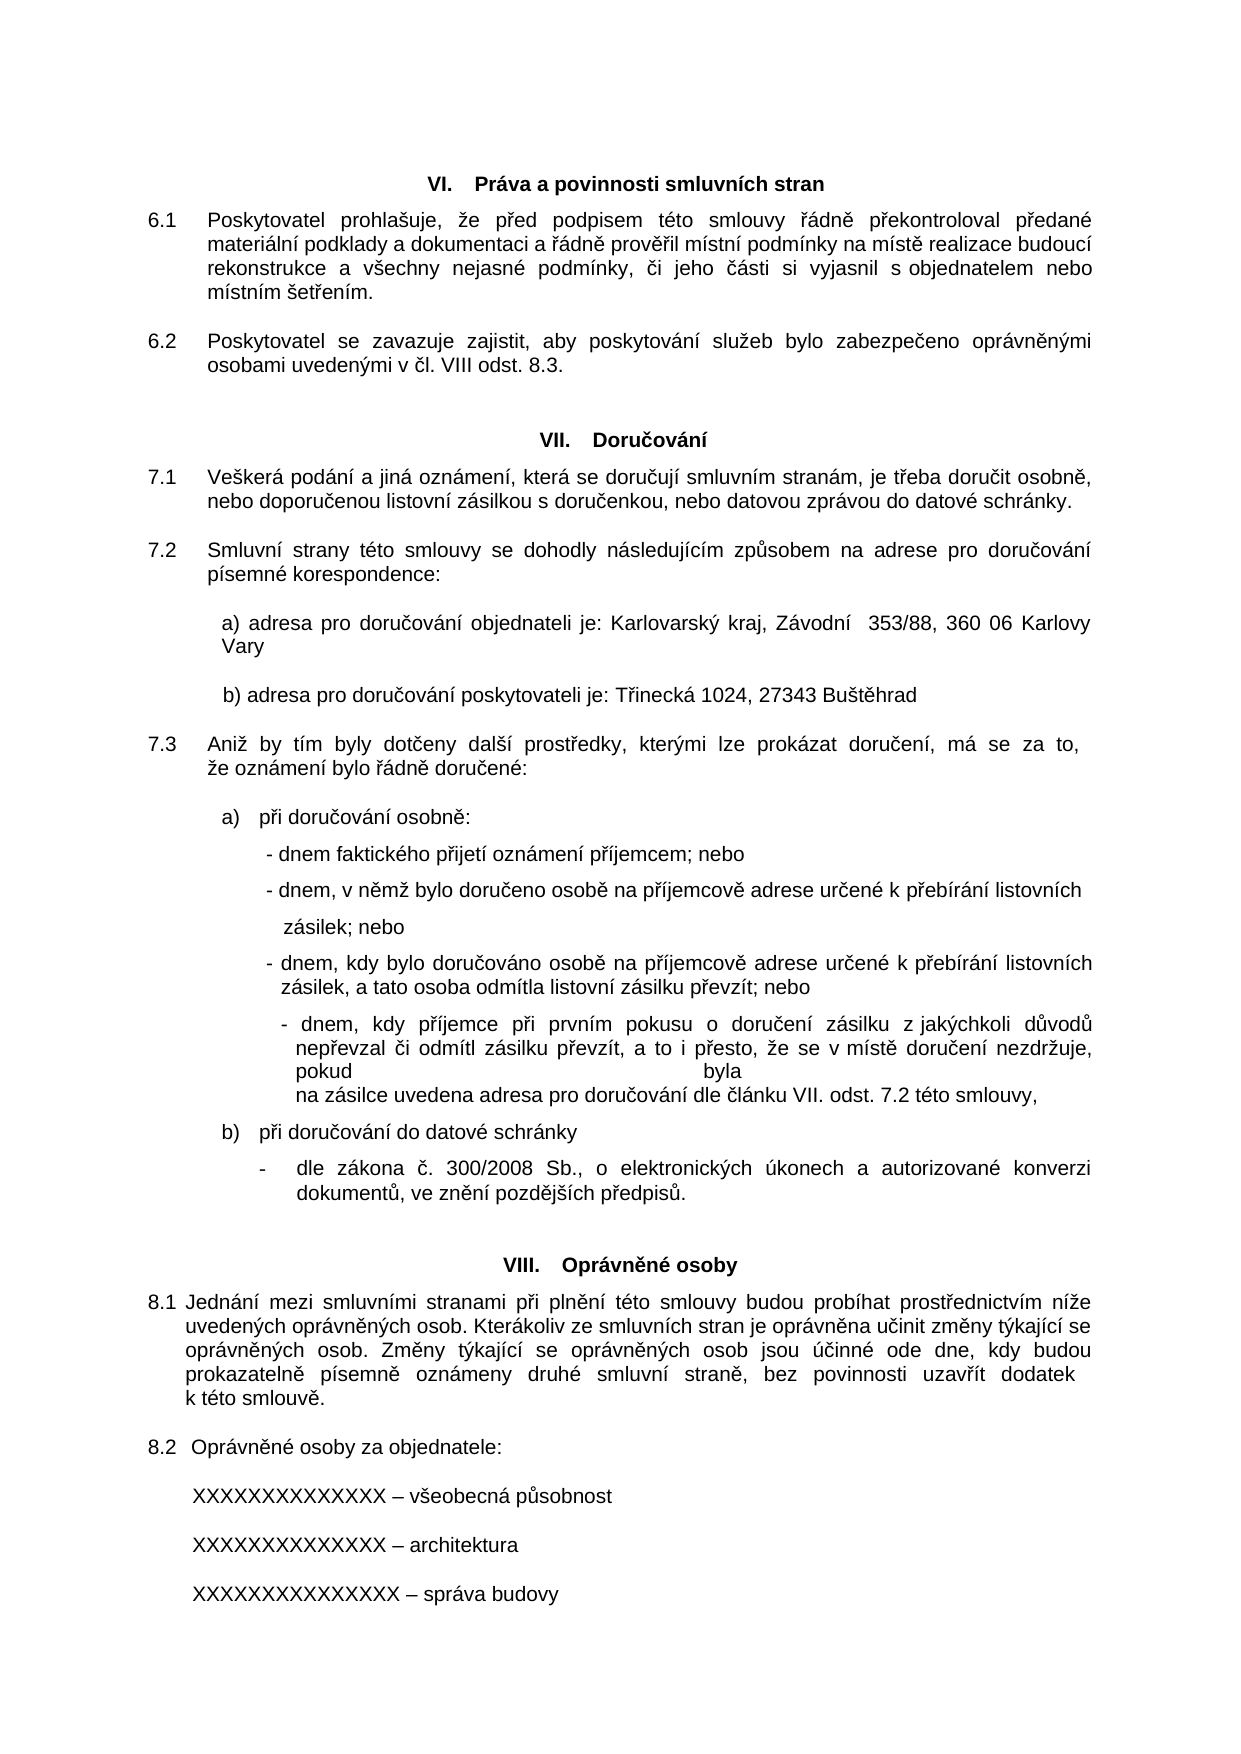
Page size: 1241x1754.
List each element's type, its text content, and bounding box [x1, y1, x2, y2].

subtitle Práva a povinnosti smluvních stran [185, 172, 1093, 196]
text b) adresa pro doručování poskytovateli je: Třinecká 1024, 27343 Buštěhrad [148, 683, 1093, 707]
text - dnem faktického přijetí oznámení příjemcem; nebo [266, 842, 1093, 866]
list Poskytovatel se zavazuje zajistit, aby poskytování služeb bylo zabezpečeno oprávněnými osobami uvedenými v čl. VIII odst. 8.3. [148, 329, 1093, 377]
list Aniž by tím byly dotčeny další prostředky, kterými lze prokázat doručení, má se za to, že oznámení bylo řádně doručené: [148, 732, 1093, 780]
list při doručování osobně: [221, 805, 1093, 829]
text - dnem, kdy bylo doručováno osobě na příjemcově adrese určené k přebírání listovních zásilek, a tato osoba odmítla listovní zásilku převzít; nebo [266, 951, 1093, 999]
list Jednání mezi smluvními stranami při plnění této smlouvy budou probíhat prostřednictvím níže uvedených oprávněných osob. Kterákoliv ze smluvních stran je oprávněna učinit změny týkající se oprávněných osob. Změny týkající se oprávněných osob jsou účinné ode dne, kdy budou prokazatelně písemně oznámeny druhé smluvní straně, bez povinnosti uzavřít dodatek k této smlouvě. [148, 1290, 1093, 1409]
text zásilek; nebo [266, 914, 1093, 938]
subtitle Oprávněné osoby [185, 1253, 1093, 1277]
subtitle Doručování [185, 428, 1093, 452]
text XXXXXXXXXXXXXX – všeobecná působnost [192, 1483, 1093, 1507]
text a) adresa pro doručování objednateli je: Karlovarský kraj, Závodní 353/88, 360 06 Karlovy Vary [221, 610, 1093, 658]
text - dnem, kdy příjemce při prvním pokusu o doručení zásilku z jakýchkoli důvodů nepřevzal či odmítl zásilku převzít, a to i přesto, že se v místě doručení nezdržuje, pokud byla na zásilce uvedena adresa pro doručování dle článku VII. odst. 7.2 této smlouvy, [281, 1011, 1093, 1107]
list Poskytovatel prohlašuje, že před podpisem této smlouvy řádně překontroloval předané materiální podklady a dokumentaci a řádně prověřil místní podmínky na místě realizace budoucí rekonstrukce a všechny nejasné podmínky, či jeho části si vyjasnil s objednatelem nebo místním šetřením. [148, 208, 1093, 304]
text XXXXXXXXXXXXXX – architektura [192, 1532, 1093, 1556]
list Veškerá podání a jiná oznámení, která se doručují smluvním stranám, je třeba doručit osobně, nebo doporučenou listovní zásilkou s doručenkou, nebo datovou zprávou do datové schránky. [148, 464, 1093, 512]
list Oprávněné osoby za objednatele: [148, 1434, 1093, 1458]
text - dnem, v němž bylo doručeno osobě na příjemcově adrese určené k přebírání listovních [266, 878, 1093, 902]
text XXXXXXXXXXXXXXX – správa budovy [192, 1581, 1093, 1605]
list Smluvní strany této smlouvy se dohodly následujícím způsobem na adrese pro doručování písemné korespondence: [148, 537, 1093, 585]
list při doručování do datové schránky [221, 1120, 1093, 1144]
list dle zákona č. 300/2008 Sb., o elektronických úkonech a autorizované konverzi dokumentů, ve znění pozdějších předpisů. [259, 1156, 1093, 1204]
